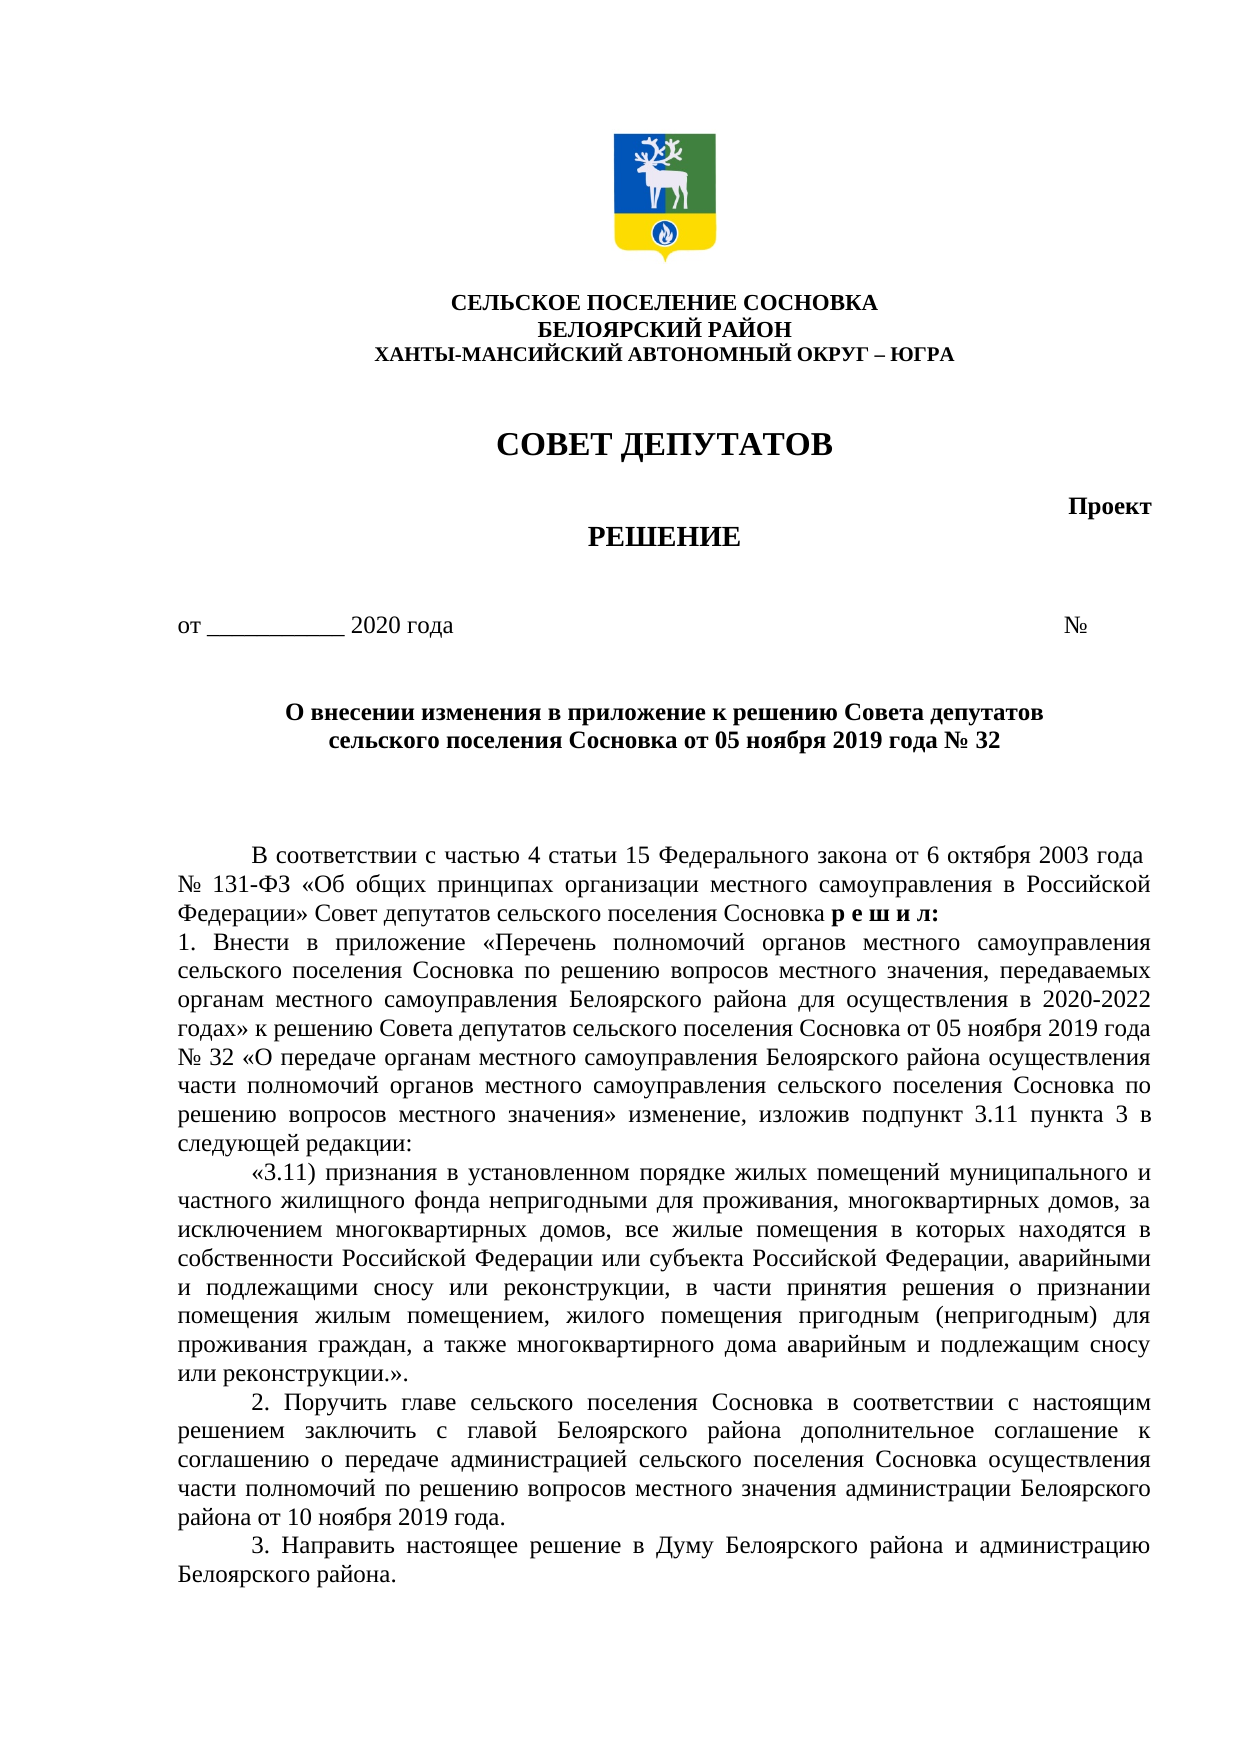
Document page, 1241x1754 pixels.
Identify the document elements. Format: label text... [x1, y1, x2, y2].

title 2. Поручить главе сельского поселения Сосновка в соответствии с настоящим решением заключить с главой Белоярского района дополнительное соглашение к соглашению о передаче администрацией сельского поселения Сосновка осуществления части полномочий по решению вопросов местного значения администрации Белоярского района от 10 ноября 2019 года. [177, 1387, 1152, 1531]
title О внесении изменения в приложение к решению Совета депутатов [177, 697, 1152, 726]
subtitle РЕШЕНИЕ [177, 519, 1152, 553]
text ХАНТЫ-МАНСИЙСКИЙ АВТОНОМНЫЙ ОКРУГ – ЮГРА [177, 342, 1152, 366]
text 1. Внести в приложение «Перечень полномочий органов местного самоуправления сельского поселения Сосновка по решению вопросов местного значения, передаваемых органам местного самоуправления Белоярского района для осуществления в 2020-2022 годах» к решению Совета депутатов сельского поселения Сосновка от 05 ноября 2019 года № 32 «О передаче органам местного самоуправления Белоярского района осуществления части полномочий органов местного самоуправления сельского поселения Сосновка по решению вопросов местного значения» изменение, изложив подпункт 3.11 пункта 3 в следующей редакции: [177, 927, 1152, 1157]
subtitle СЕЛЬСКОЕ ПОСЕЛЕНИЕ СОСНОВКА [177, 289, 1152, 316]
subtitle Проект [177, 491, 1152, 519]
text «3.11) признания в установленном порядке жилых помещений муниципального и частного жилищного фонда непригодными для проживания, многоквартирных домов, за исключением многоквартирных домов, все жилые помещения в которых находятся в собственности Российской Федерации или субъекта Российской Федерации, аварийными и подлежащими сносу или реконструкции, в части принятия решения о признании помещения жилым помещением, жилого помещения пригодным (непригодным) для проживания граждан, а также многоквартирного дома аварийным и подлежащим сносу или реконструкции.». [177, 1157, 1152, 1387]
subtitle СОВЕТ ДЕПУТАТОВ [177, 424, 1152, 462]
picture [611, 118, 718, 264]
subtitle БЕЛОЯРСКИЙ РАЙОН [177, 316, 1152, 342]
text от ___________ 2020 года № [177, 611, 1152, 639]
text 3. Направить настоящее решение в Думу Белоярского района и администрацию Белоярского района. [177, 1531, 1152, 1588]
text В соответствии с частью 4 статьи 15 Федерального закона от 6 октября 2003 года № 131-ФЗ «Об общих принципах организации местного самоуправления в Российской Федерации» Совет депутатов сельского поселения Сосновка р е ш и л: [177, 841, 1152, 927]
title сельского поселения Сосновка от 05 ноября 2019 года № 32 [177, 726, 1152, 754]
